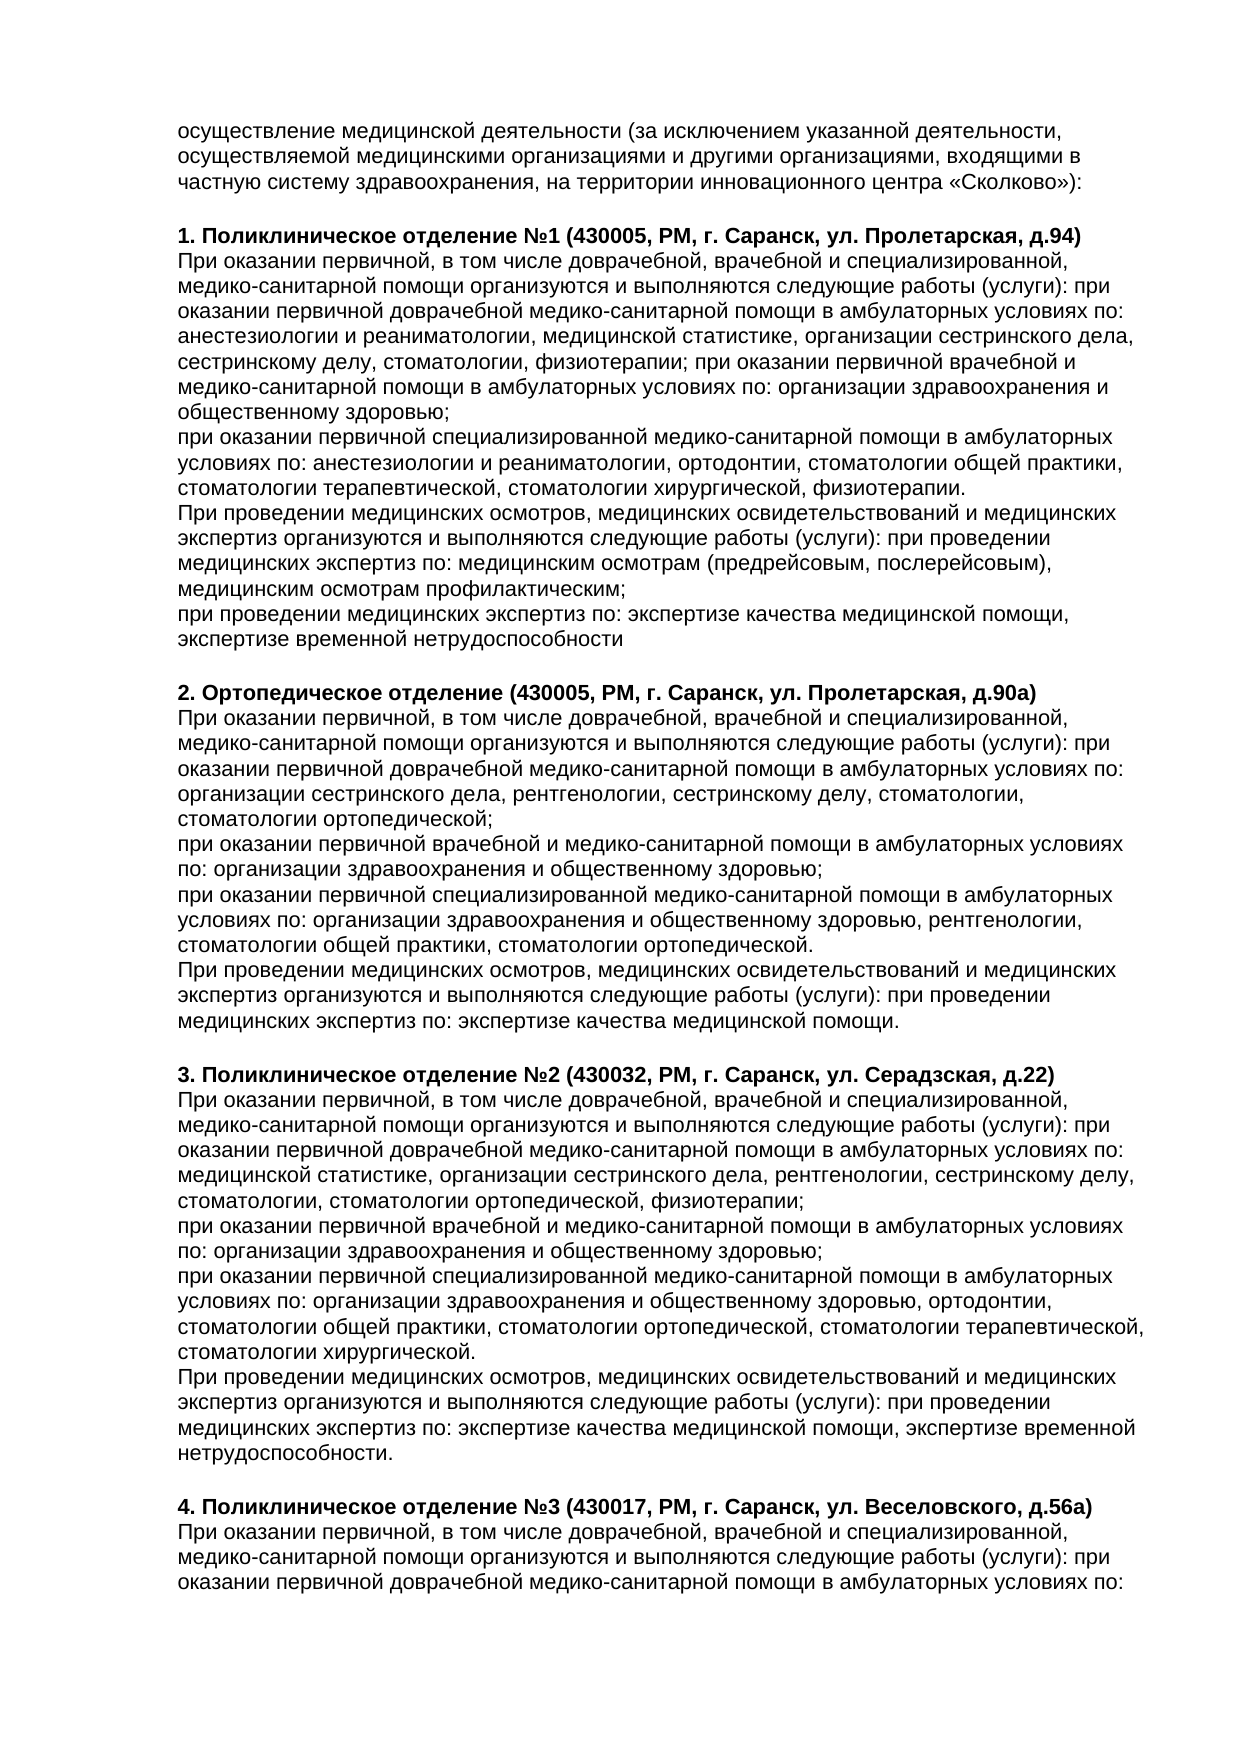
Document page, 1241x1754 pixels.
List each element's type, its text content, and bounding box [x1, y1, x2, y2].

text при оказании первичной специализированной медико-санитарной помощи в амбулаторных условиях по: организации здравоохранения и общественному здоровью, рентгенологии, стоматологии общей практики, стоматологии ортопедической. [177, 881, 1152, 957]
text при оказании первичной врачебной и медико-санитарной помощи в амбулаторных условиях по: организации здравоохранения и общественному здоровью; [177, 1213, 1152, 1263]
text медицинской статистике, организации сестринского дела, рентгенологии, сестринскому делу, стоматологии, стоматологии ортопедической, физиотерапии; [177, 1162, 1152, 1213]
text При проведении медицинских осмотров, медицинских освидетельствований и медицинских экспертиз организуются и выполняются следующие работы (услуги): при проведении медицинских экспертиз по: экспертизе качества медицинской помощи. [177, 957, 1152, 1061]
text 4. Поликлиническое отделение №3 (430017, РМ, г. Саранск, ул. Веселовского, д.56а) [177, 1493, 1152, 1519]
text При оказании первичной, в том числе доврачебной, врачебной и специализированной, медико-санитарной помощи организуются и выполняются следующие работы (услуги): при оказании первичной доврачебной медико-санитарной помощи в амбулаторных условиях по: анестезиологии и реаниматологии, медицинской статистике, организации сестринского дела, сестринскому делу, стоматологии, физиотерапии; при оказании первичной врачебной и медико-санитарной помощи в амбулаторных условиях по: организации здравоохранения и общественному здоровью; [177, 248, 1152, 424]
text 3. Поликлиническое отделение №2 (430032, РМ, г. Саранск, ул. Серадзская, д.22) [177, 1061, 1152, 1087]
text при оказании первичной врачебной и медико-санитарной помощи в амбулаторных условиях по: организации здравоохранения и общественному здоровью; [177, 831, 1152, 881]
text при оказании первичной специализированной медико-санитарной помощи в амбулаторных условиях по: организации здравоохранения и общественному здоровью, ортодонтии, стоматологии общей практики, стоматологии ортопедической, стоматологии терапевтической, стоматологии хирургической. [177, 1263, 1152, 1364]
text При проведении медицинских осмотров, медицинских освидетельствований и медицинских экспертиз организуются и выполняются следующие работы (услуги): при проведении медицинских экспертиз по: медицинским осмотрам (предрейсовым, послерейсовым), медицинским осмотрам профилактическим; [177, 500, 1152, 601]
text При оказании первичной, в том числе доврачебной, врачебной и специализированной, медико-санитарной помощи организуются и выполняются следующие работы (услуги): при оказании первичной доврачебной медико-санитарной помощи в амбулаторных условиях по: организации сестринского дела, рентгенологии, сестринскому делу, стоматологии, стоматологии ортопедической; [177, 705, 1152, 831]
text 1. Поликлиническое отделение №1 (430005, РМ, г. Саранск, ул. Пролетарская, д.94) [177, 222, 1152, 248]
text при оказании первичной специализированной медико-санитарной помощи в амбулаторных условиях по: анестезиологии и реаниматологии, ортодонтии, стоматологии общей практики, стоматологии терапевтической, стоматологии хирургической, физиотерапии. [177, 424, 1152, 500]
text осуществление медицинской деятельности (за исключением указанной деятельности, осуществляемой медицинскими организациями и другими организациями, входящими в частную систему здравоохранения, на территории инновационного центра «Сколково»): [177, 118, 1152, 222]
text 2. Ортопедическое отделение (430005, РМ, г. Саранск, ул. Пролетарская, д.90а) [177, 680, 1152, 705]
text при проведении медицинских экспертиз по: экспертизе качества медицинской помощи, экспертизе временной нетрудоспособности [177, 601, 1152, 680]
